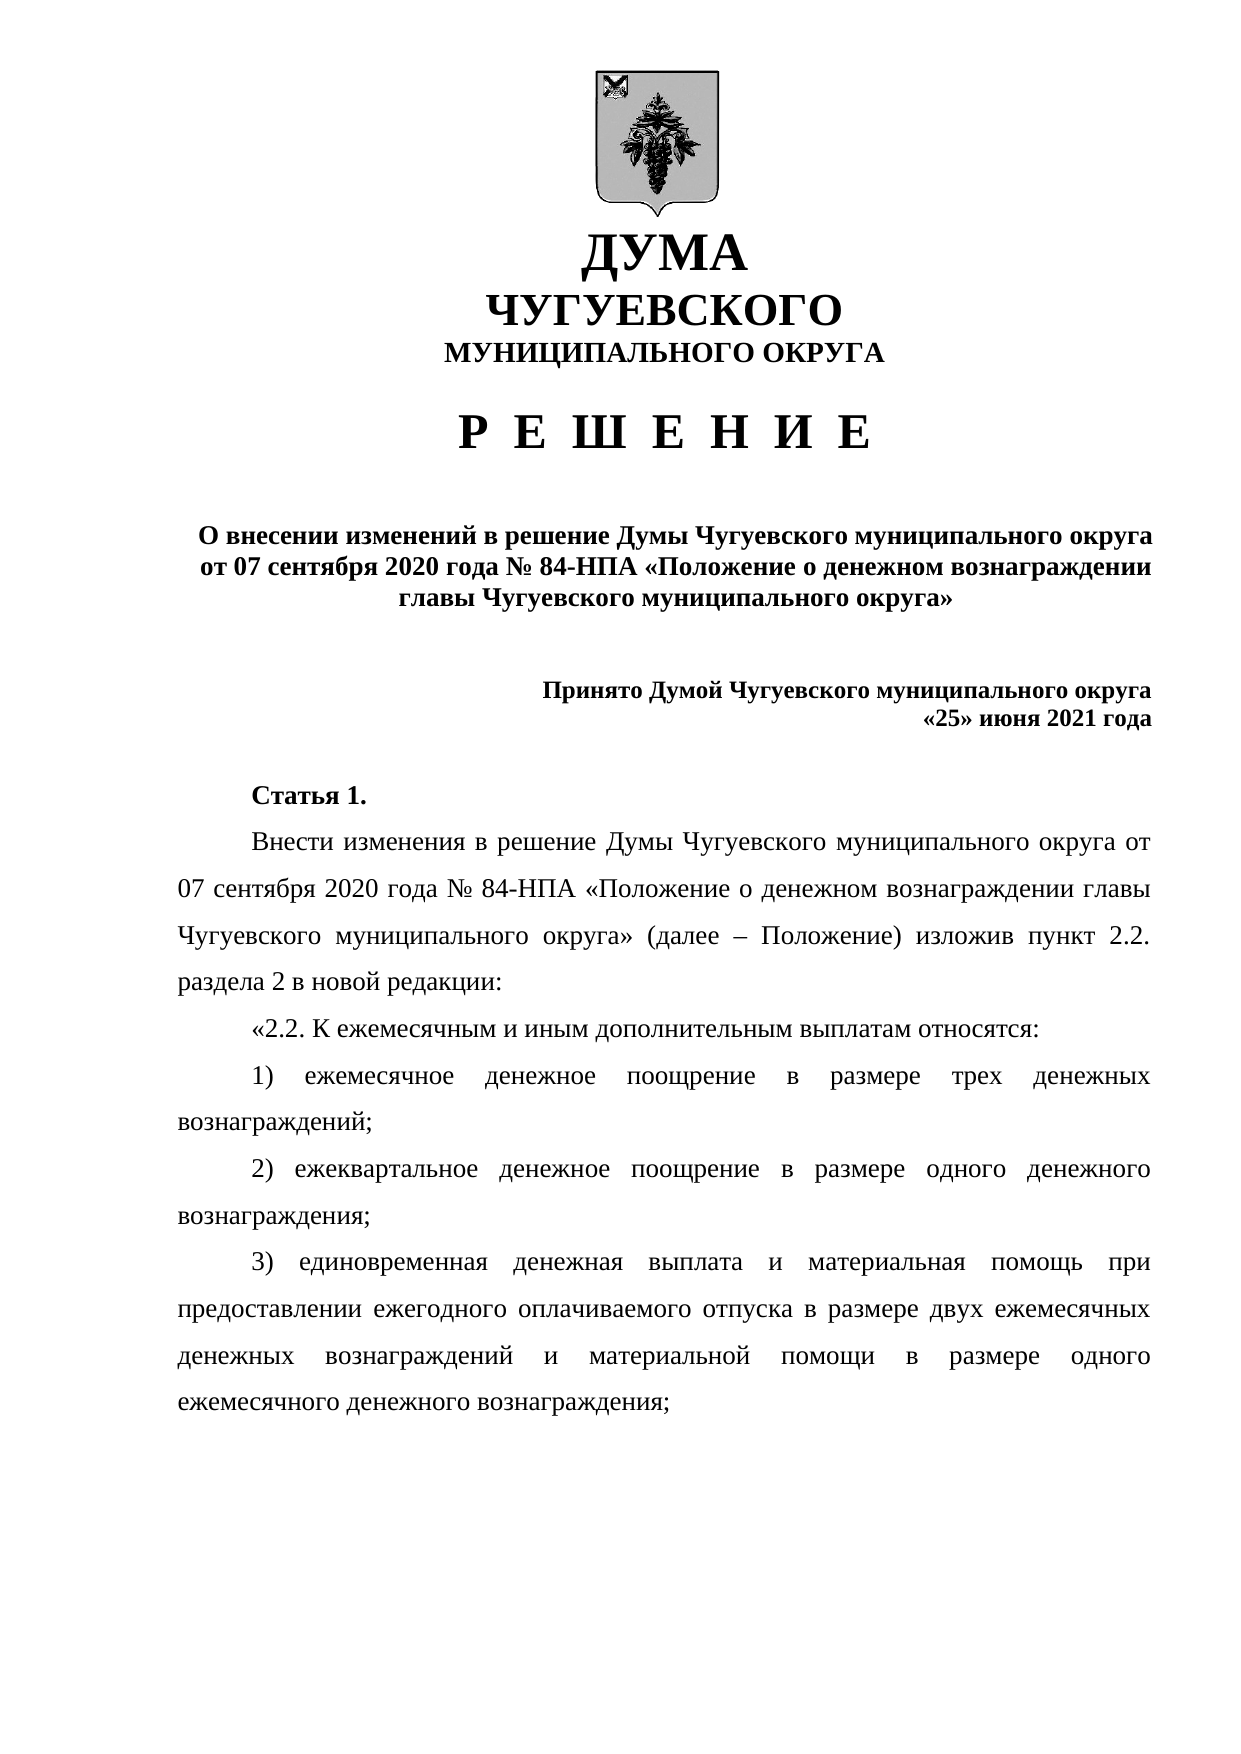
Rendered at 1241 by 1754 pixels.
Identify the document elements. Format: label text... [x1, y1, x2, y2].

title ДУМА [177, 220, 1152, 282]
text Статья 1. [177, 779, 1152, 810]
text «25» июня 2021 года [177, 703, 1152, 732]
text 2) ежеквартальное денежное поощрение в размере одного денежного вознаграждения; [177, 1152, 1152, 1230]
text 1) ежемесячное денежное поощрение в размере трех денежных вознаграждений; [177, 1059, 1152, 1137]
text «2.2. К ежемесячным и иным дополнительным выплатам относятся: [177, 1012, 1152, 1043]
title Р Е Ш Е Н И Е [177, 402, 1152, 459]
table_header О внесении изменений в решение Думы Чугуевского муниципального округа от 07 сентября 2020 года № 84-НПА «Положение о денежном вознаграждении главы Чугуевского муниципального округа» [177, 485, 1174, 646]
title ЧУГУЕВСКОГО [177, 282, 1152, 335]
picture [589, 58, 724, 228]
text Внести изменения в решение Думы Чугуевского муниципального округа от 07 сентября 2020 года № 84-НПА «Положение о денежном вознаграждении главы Чугуевского муниципального округа» (далее – Положение) изложив пункт 2.2. раздела 2 в новой редакции: [177, 826, 1152, 997]
text 3) единовременная денежная выплата и материальная помощь при предоставлении ежегодного оплачиваемого отпуска в размере двух ежемесячных денежных вознаграждений и материальной помощи в размере одного ежемесячного денежного вознаграждения; [177, 1246, 1152, 1417]
text Принято Думой Чугуевского муниципального округа [177, 675, 1152, 703]
title МУНИЦИПАЛЬНОГО ОКРУГА [177, 335, 1152, 368]
